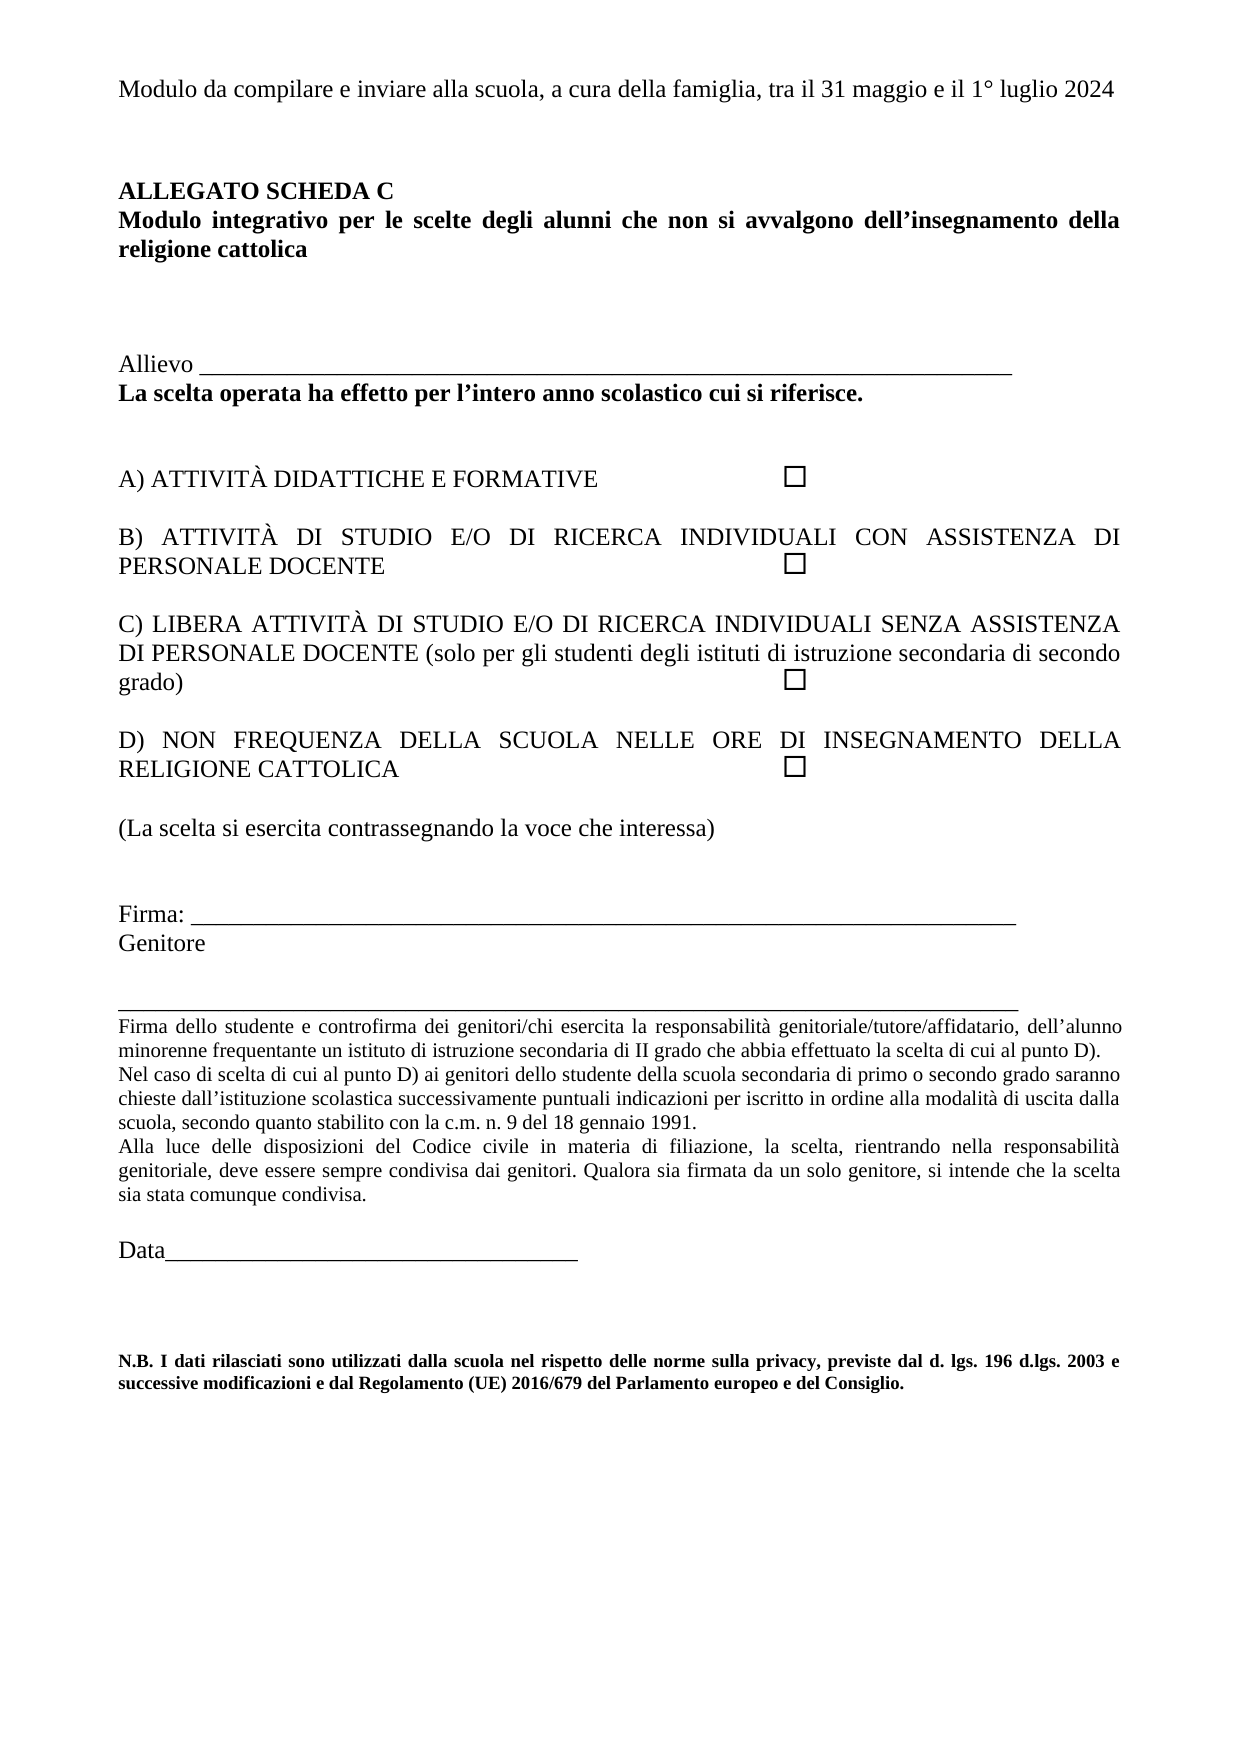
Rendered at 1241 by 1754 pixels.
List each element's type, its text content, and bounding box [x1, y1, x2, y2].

text Firma dello studente e controfirma dei genitori/chi esercita la responsabilità genitoriale/tutore/affidatario, dell’alunno minorenne frequentante un istituto di istruzione secondaria di II grado che abbia effettuato la scelta di cui al punto D). [118, 1014, 1122, 1062]
text N.B. I dati rilasciati sono utilizzati dalla scuola nel rispetto delle norme sulla privacy, previste dal d. lgs. 196 d.lgs. 2003 e successive modificazioni e dal Regolamento (UE) 2016/679 del Parlamento europeo e del Consiglio. [118, 1350, 1122, 1393]
text C) LIBERA ATTIVITÀ DI STUDIO E/O DI RICERCA INDIVIDUALI SENZA ASSISTENZA DI PERSONALE DOCENTE (solo per gli studenti degli istituti di istruzione secondaria di secondo grado) [118, 609, 1122, 697]
text ________________________________________________________________________ [118, 985, 1122, 1014]
text (La scelta si esercita contrassegnando la voce che interessa) [118, 813, 1122, 841]
text Nel caso di scelta di cui al punto D) ai genitori dello studente della scuola secondaria di primo o secondo grado saranno chieste dall’istituzione scolastica successivamente puntuali indicazioni per iscritto in ordine alla modalità di uscita dalla scuola, secondo quanto stabilito con la c.m. n. 9 del 18 gennaio 1991. [118, 1062, 1122, 1134]
text Firma: __________________________________________________________________ [118, 899, 1122, 928]
text B) ATTIVITÀ DI STUDIO E/O DI RICERCA INDIVIDUALI CON ASSISTENZA DI PERSONALE DOCENTE [118, 522, 1122, 581]
text La scelta operata ha effetto per l’intero anno scolastico cui si riferisce. [118, 378, 1122, 406]
text ALLEGATO SCHEDA C [118, 176, 1122, 205]
text D) NON FREQUENZA DELLA SCUOLA NELLE ORE DI INSEGNAMENTO DELLA RELIGIONE CATTOLICA [118, 725, 1122, 784]
text Allievo _________________________________________________________________ [118, 349, 1122, 378]
text Alla luce delle disposizioni del Codice civile in materia di filiazione, la scelta, rientrando nella responsabilità genitoriale, deve essere sempre condivisa dai genitori. Qualora sia firmata da un solo genitore, si intende che la scelta sia stata comunque condivisa. [118, 1134, 1122, 1206]
text A) ATTIVITÀ DIDATTICHE E FORMATIVE [118, 464, 1122, 493]
text Data_________________________________ [118, 1235, 1122, 1264]
text Modulo integrativo per le scelte degli alunni che non si avvalgono dell’insegnamento della religione cattolica [118, 205, 1122, 263]
text Genitore [118, 928, 1122, 956]
